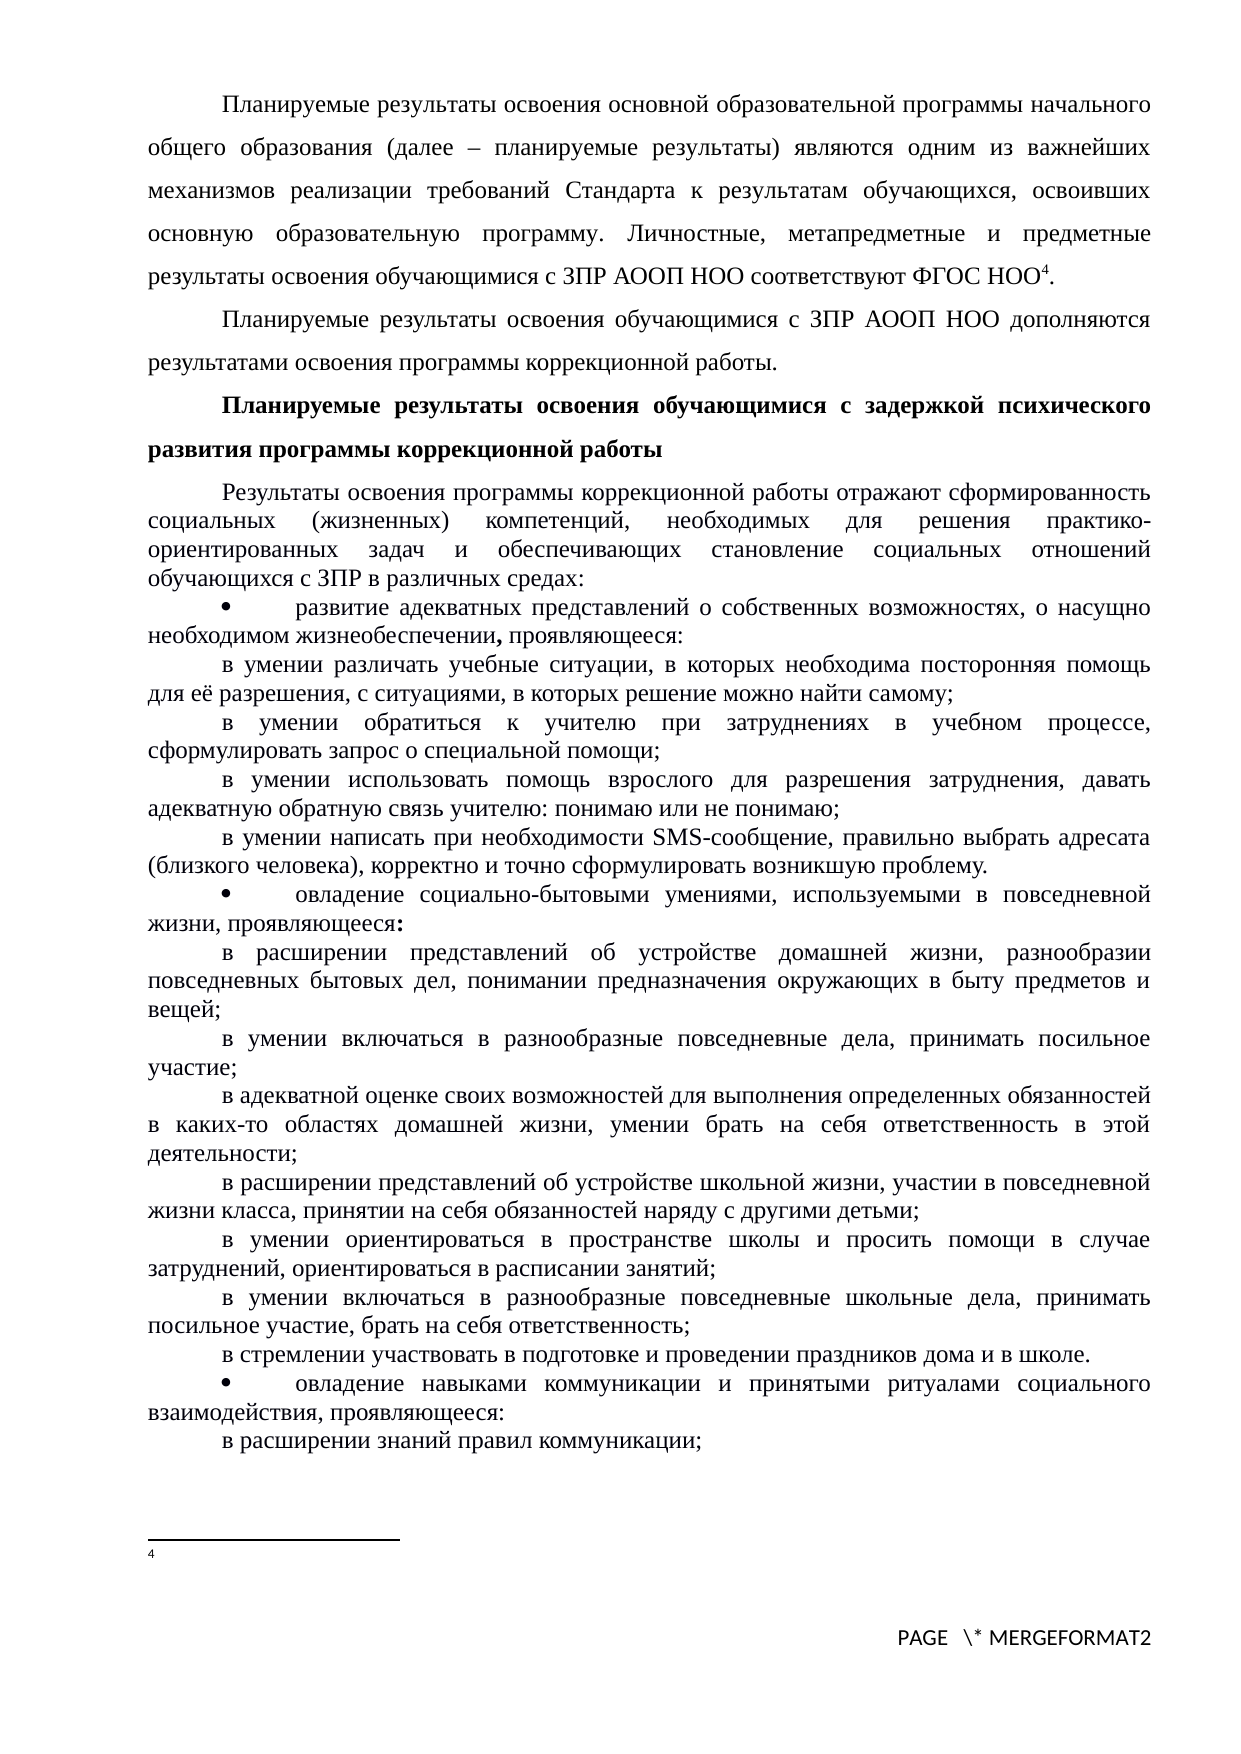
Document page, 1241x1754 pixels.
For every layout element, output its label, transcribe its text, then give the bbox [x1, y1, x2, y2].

text в расширении знаний правил коммуникации; [148, 1426, 1152, 1454]
list развитие адекватных представлений о собственных возможностях, о насущно необходимом жизнеобеспечении, проявляющееся: [148, 592, 1152, 649]
text в умении включаться в разнообразные повседневные школьные дела, принимать посильное участие, брать на себя ответственность; [148, 1282, 1152, 1339]
text в стремлении участвовать в подготовке и проведении праздников дома и в школе. [148, 1339, 1152, 1368]
text в умении различать учебные ситуации, в которых необходима посторонняя помощь для её разрешения, с ситуациями, в которых решение можно найти самому; [148, 649, 1152, 707]
text в умении ориентироваться в пространстве школы и просить помощи в случае затруднений, ориентироваться в расписании занятий; [148, 1224, 1152, 1282]
text в расширении представлений об устройстве школьной жизни, участии в повседневной жизни класса, принятии на себя обязанностей наряду с другими детьми; [148, 1167, 1152, 1224]
text Планируемые результаты освоения основной образовательной программы начального общего образования (далее – планируемые результаты) являются одним из важнейших механизмов реализации требований Стандарта к результатам обучающихся, освоивших основную образовательную программу. Личностные, метапредметные и предметные результаты освоения обучающимися с ЗПР АООП НОО соответствуют ФГОС НОО. [148, 89, 1152, 290]
text в умении использовать помощь взрослого для разрешения затруднения, давать адекватную обратную связь учителю: понимаю или не понимаю; [148, 764, 1152, 822]
list овладение социально-бытовыми умениями, используемыми в повседневной жизни, проявляющееся: [148, 879, 1152, 937]
text в умении включаться в разнообразные повседневные дела, принимать посильное участие; [148, 1023, 1152, 1081]
text Планируемые результаты освоения обучающимися с задержкой психического развития программы коррекционной работы [148, 391, 1152, 462]
text Планируемые результаты освоения обучающимися с ЗПР АООП НОО дополняются результатами освоения программы коррекционной работы. [148, 304, 1152, 376]
list овладение навыками коммуникации и принятыми ритуалами социального взаимодействия, проявляющееся: [148, 1368, 1152, 1426]
text Результаты освоения программы коррекционной работы отражают сформированность социальных (жизненных) компетенций, необходимых для решения практико-ориентированных задач и обеспечивающих становление социальных отношений обучающихся с ЗПР в различных средах: [148, 477, 1152, 592]
text в умении написать при необходимости SMS-сообщение, правильно выбрать адресата (близкого человека), корректно и точно сформулировать возникшую проблему. [148, 822, 1152, 879]
text в расширении представлений об устройстве домашней жизни, разнообразии повседневных бытовых дел, понимании предназначения окружающих в быту предметов и вещей; [148, 937, 1152, 1023]
text в умении обратиться к учителю при затруднениях в учебном процессе, сформулировать запрос о специальной помощи; [148, 707, 1152, 764]
text в адекватной оценке своих возможностей для выполнения определенных обязанностей в каких-то областях домашней жизни, умении брать на себя ответственность в этой деятельности; [148, 1081, 1152, 1167]
